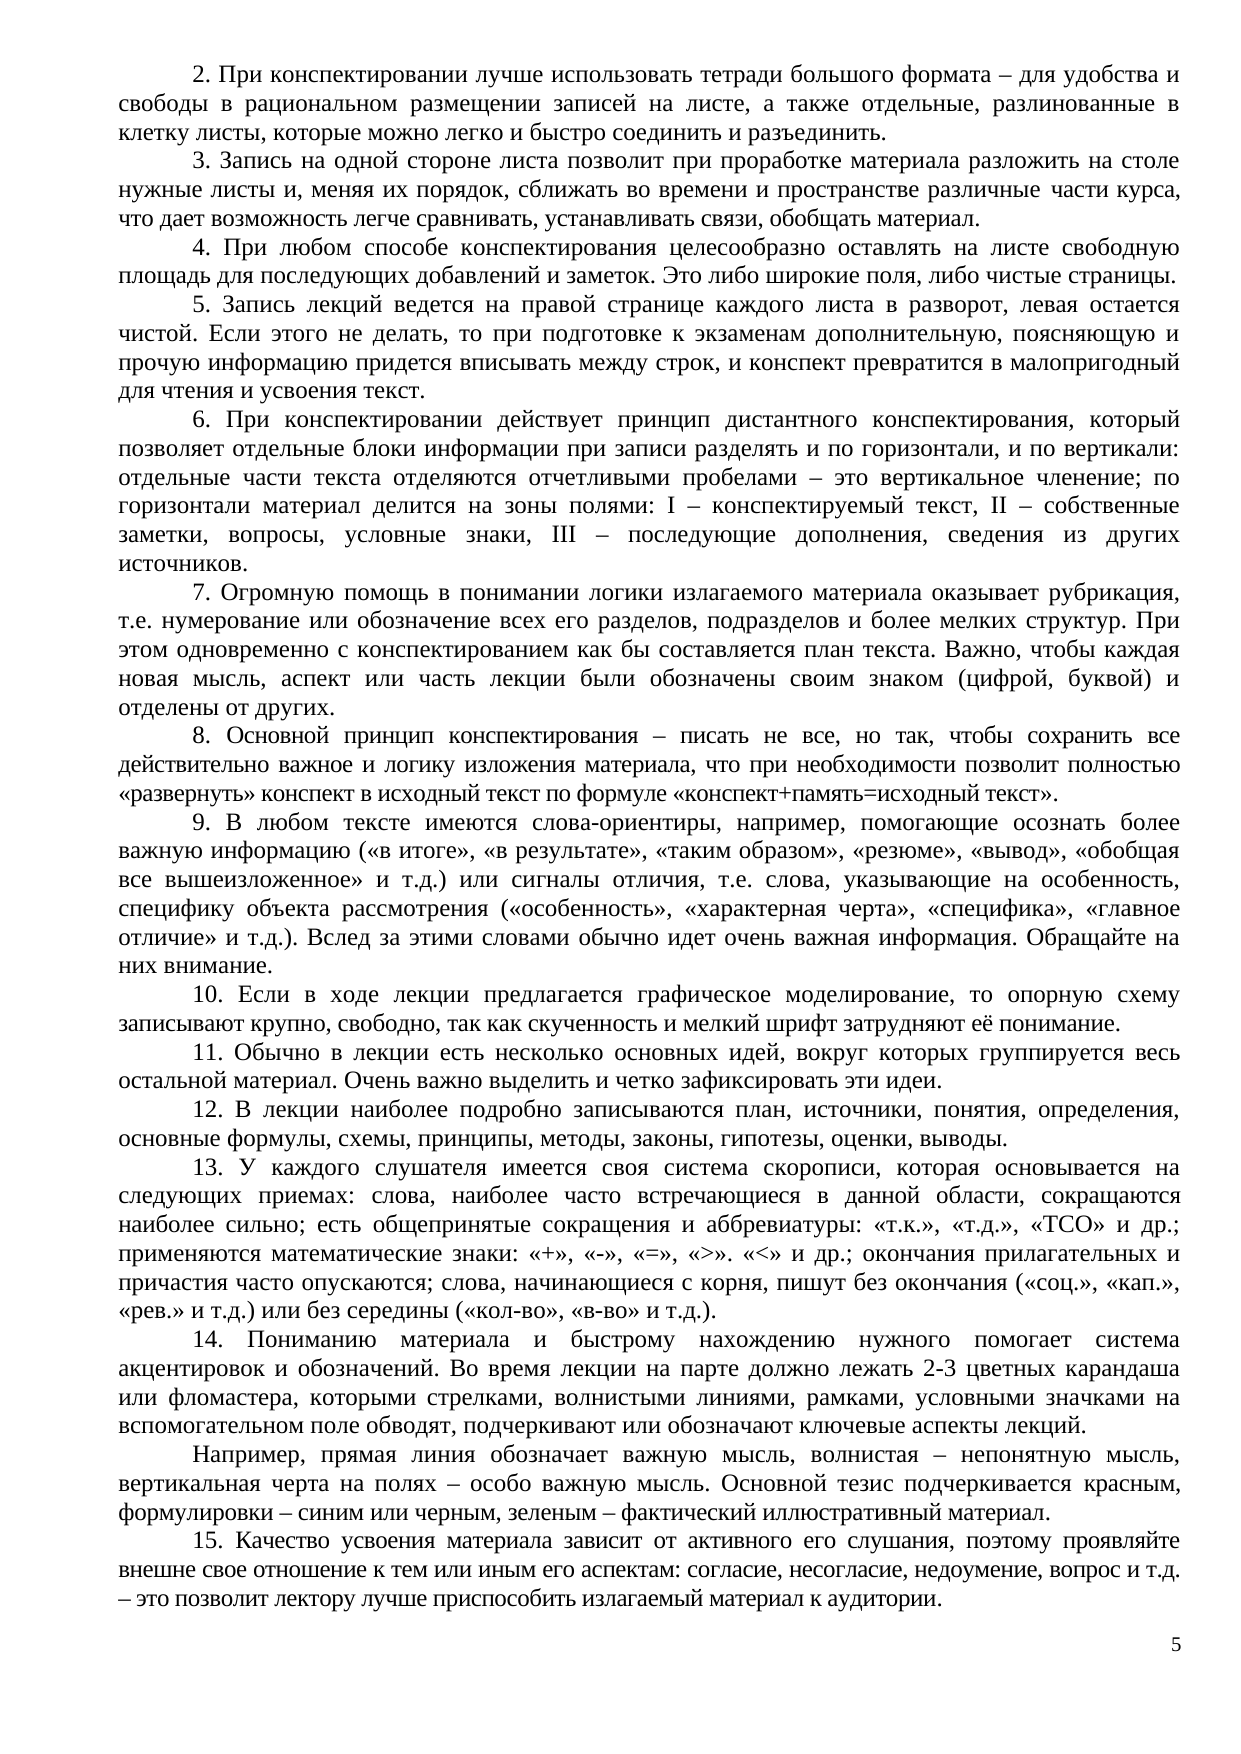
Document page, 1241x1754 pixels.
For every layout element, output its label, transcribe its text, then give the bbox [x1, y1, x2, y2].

text 5. Запись лекций ведется на правой странице каждого листа в разворот, левая остается чистой. Если этого не делать, то при подготовке к экзаменам дополнительную, поясняющую и прочую информацию придется вписывать между строк, и конспект превратится в малопригодный для чтения и усвоения текст. [118, 289, 1181, 404]
text Например, прямая линия обозначает важную мысль, волнистая – непонятную мысль, вертикальная черта на полях – особо важную мысль. Основной тезис подчеркивается красным, формулировки – синим или черным, зеленым – фактический иллюстративный материал. [118, 1439, 1181, 1525]
text 13. У каждого слушателя имеется своя система скорописи, которая основывается на следующих приемах: слова, наиболее часто встречающиеся в данной области, сокращаются наиболее сильно; есть общепринятые сокращения и аббревиатуры: «т.к.», «т.д.», «ТСО» и др.; применяются математические знаки: «+», «-», «=», «>». «<» и др.; окончания прилагательных и причастия часто опускаются; слова, начинающиеся с корня, пишут без окончания («соц.», «кап.», «рев.» и т.д.) или без середины («кол-во», «в-во» и т.д.). [118, 1152, 1181, 1324]
text 14. Пониманию материала и быстрому нахождению нужного помогает система акцентировок и обозначений. Во время лекции на парте должно лежать 2-3 цветных карандаша или фломастера, которыми стрелками, волнистыми линиями, рамками, условными значками на вспомогательном поле обводят, подчеркивают или обозначают ключевые аспекты лекций. [118, 1324, 1181, 1439]
text 2. При конспектировании лучше использовать тетради большого формата – для удобства и свободы в рациональном размещении записей на листе, а также отдельные, разлинованные в клетку листы, которые можно легко и быстро соединить и разъединить. [118, 59, 1181, 145]
text 3. Запись на одной стороне листа позволит при проработке материала разложить на столе нужные листы и, меняя их порядок, сближать во времени и пространстве различные части курса, что дает возможность легче сравнивать, устанавливать связи, обобщать материал. [118, 145, 1181, 232]
text 8. Основной принцип конспектирования – писать не все, но так, чтобы сохранить все действительно важное и логику изложения материала, что при необходимости позволит полностью «развернуть» конспект в исходный текст по формуле «конспект+память=исходный текст». [118, 720, 1181, 807]
text 4. При любом способе конспектирования целесообразно оставлять на листе свободную площадь для последующих добавлений и заметок. Это либо широкие поля, либо чистые страницы. [118, 232, 1181, 289]
text 15. Качество усвоения материала зависит от активного его слушания, поэтому проявляйте внешне свое отношение к тем или иным его аспектам: согласие, несогласие, недоумение, вопрос и т.д. – это позволит лектору лучше приспособить излагаемый материал к аудитории. [118, 1525, 1181, 1612]
text 7. Огромную помощь в понимании логики излагаемого материала оказывает рубрикация, т.е. нумерование или обозначение всех его разделов, подразделов и более мелких структур. При этом одновременно с конспектированием как бы составляется план текста. Важно, чтобы каждая новая мысль, аспект или часть лекции были обозначены своим знаком (цифрой, буквой) и отделены от других. [118, 577, 1181, 720]
text 11. Обычно в лекции есть несколько основных идей, вокруг которых группируется весь остальной материал. Очень важно выделить и четко зафиксировать эти идеи. [118, 1037, 1181, 1094]
text 9. В любом тексте имеются слова-ориентиры, например, помогающие осознать более важную информацию («в итоге», «в результате», «таким образом», «резюме», «вывод», «обобщая все вышеизложенное» и т.д.) или сигналы отличия, т.е. слова, указывающие на особенность, специфику объекта рассмотрения («особенность», «характерная черта», «специфика», «главное отличие» и т.д.). Вслед за этими словами обычно идет очень важная информация. Обращайте на них внимание. [118, 807, 1181, 979]
text 6. При конспектировании действует принцип дистантного конспектирования, который позволяет отдельные блоки информации при записи разделять и по горизонтали, и по вертикали: отдельные части текста отделяются отчетливыми пробелами – это вертикальное членение; по горизонтали материал делится на зоны полями: I – конспектируемый текст, II – собственные заметки, вопросы, условные знаки, III – последующие дополнения, сведения из других источников. [118, 404, 1181, 577]
text 12. В лекции наиболее подробно записываются план, источники, понятия, определения, основные формулы, схемы, принципы, методы, законы, гипотезы, оценки, выводы. [118, 1094, 1181, 1152]
text 10. Если в ходе лекции предлагается графическое моделирование, то опорную схему записывают крупно, свободно, так как скученность и мелкий шрифт затрудняют её понимание. [118, 979, 1181, 1037]
